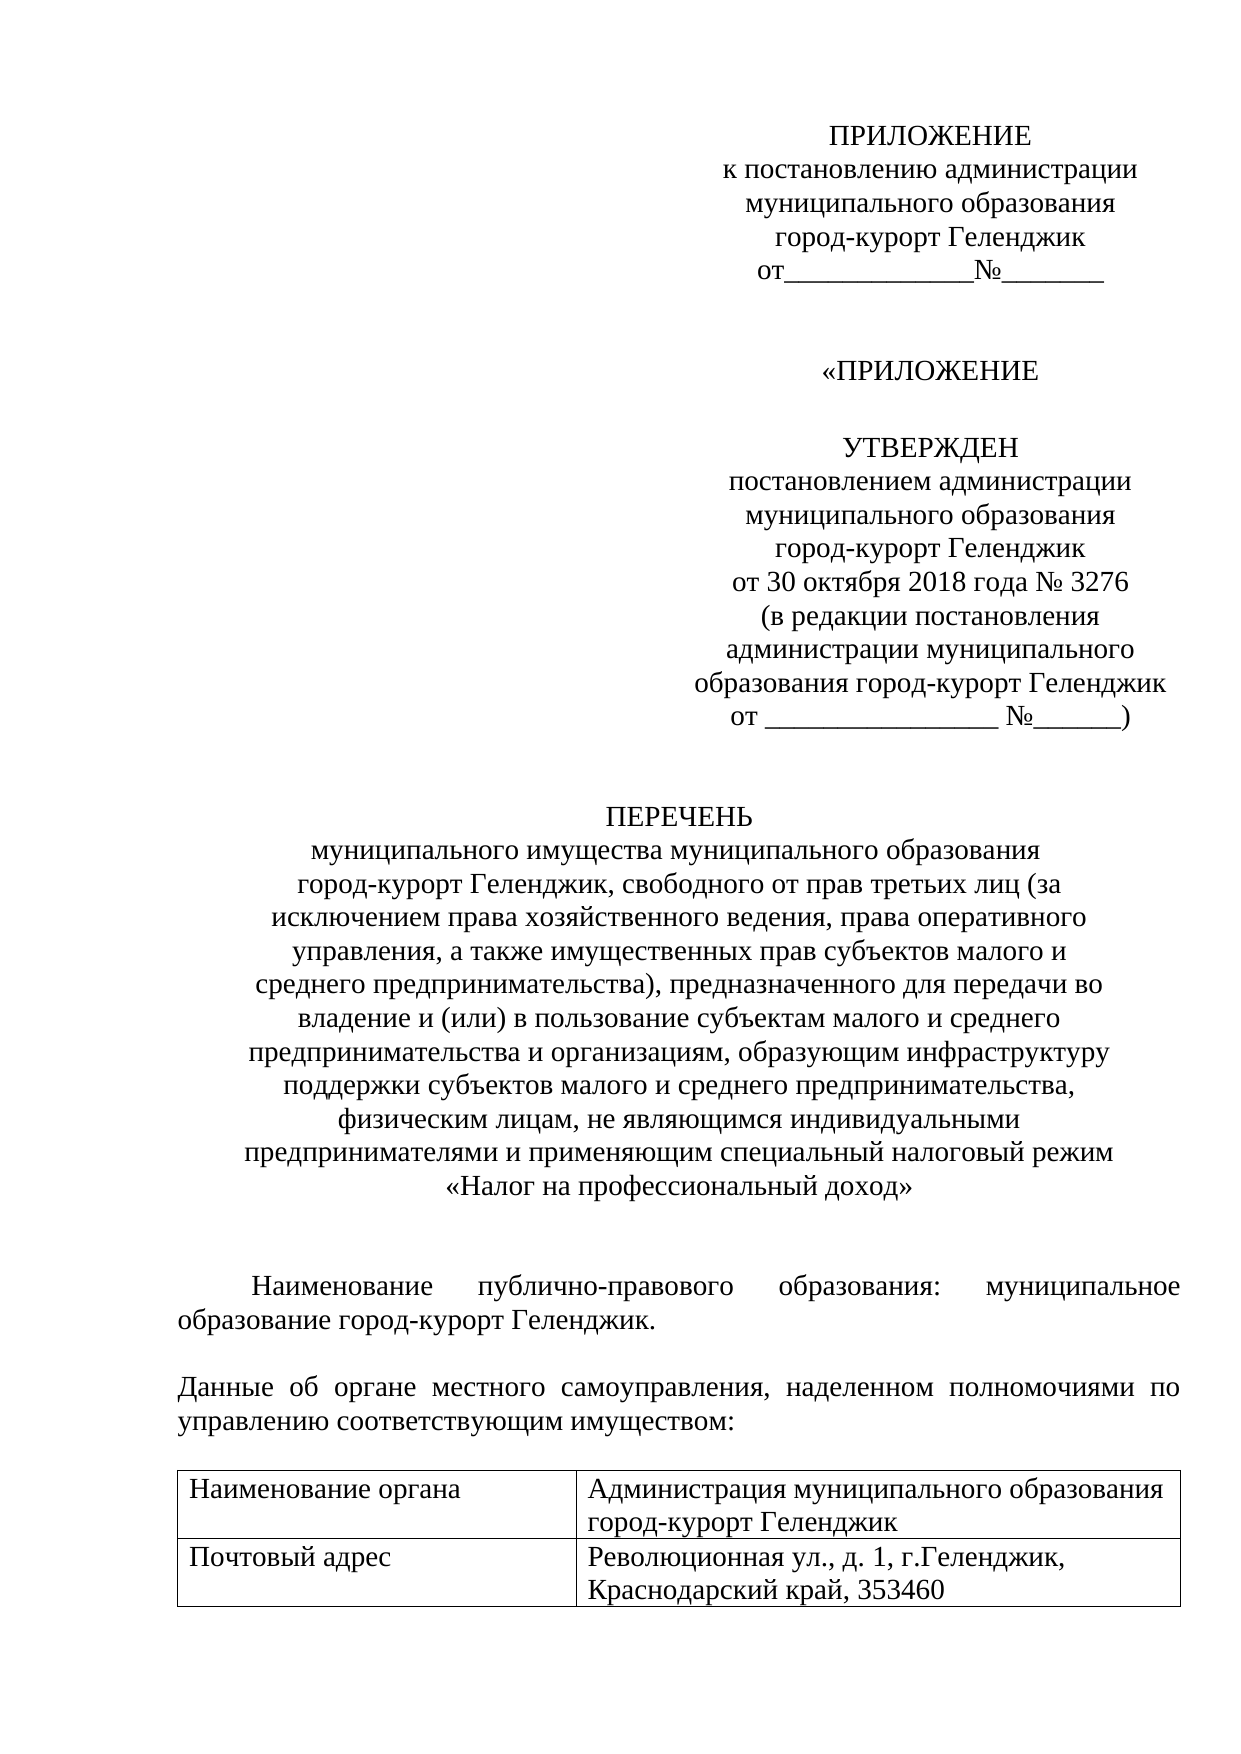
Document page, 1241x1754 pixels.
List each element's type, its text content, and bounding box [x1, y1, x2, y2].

text «ПРИЛОЖЕНИЕ [679, 353, 1181, 386]
table_cell Почтовый адрес [178, 1539, 576, 1606]
text от_____________№_______ [679, 252, 1181, 286]
text город-курорт Геленджик [679, 219, 1181, 252]
text ПРИЛОЖЕНИЕ [679, 118, 1181, 152]
text УТВЕРЖДЕН [679, 430, 1181, 463]
table_cell Революционная ул., д. 1, г.Геленджик, Краснодарский край, 353460 [577, 1539, 1180, 1606]
table_header Наименование органа [178, 1471, 576, 1538]
text Данные об органе местного самоуправления, наделенном полномочиями по управлению соответствующим имуществом: [177, 1369, 1181, 1436]
text город-курорт Геленджик [679, 531, 1181, 564]
text постановлением администрации [679, 463, 1181, 497]
text от 30 октября 2018 года № 3276 [679, 564, 1181, 598]
text (в редакции постановления администрации муниципального образования город-курорт Геленджик от ________________ №______) [679, 598, 1181, 732]
text муниципального имущества муниципального образования город-курорт Геленджик, свободного от прав третьих лиц (за исключением права хозяйственного ведения, права оперативного управления, а также имущественных прав субъектов малого и среднего предпринимательства), предназначенного для передачи во владение и (или) в пользование субъектам малого и среднего предпринимательства и организациям, образующим инфраструктуру поддержки субъектов малого и среднего предпринимательства, физическим лицам, не являющимся индивидуальными предпринимателями и применяющим специальный налоговый режим «Налог на профессиональный доход» [236, 832, 1122, 1201]
text к постановлению администрации [679, 152, 1181, 185]
text муниципального образования [679, 497, 1181, 531]
text ПЕРЕЧЕНЬ [177, 799, 1181, 832]
text муниципального образования [679, 185, 1181, 219]
text Наименование публично-правового образования: муниципальное образование город-курорт Геленджик. [177, 1268, 1181, 1336]
table_header Администрация муниципального образования город-курорт Геленджик [577, 1471, 1180, 1538]
